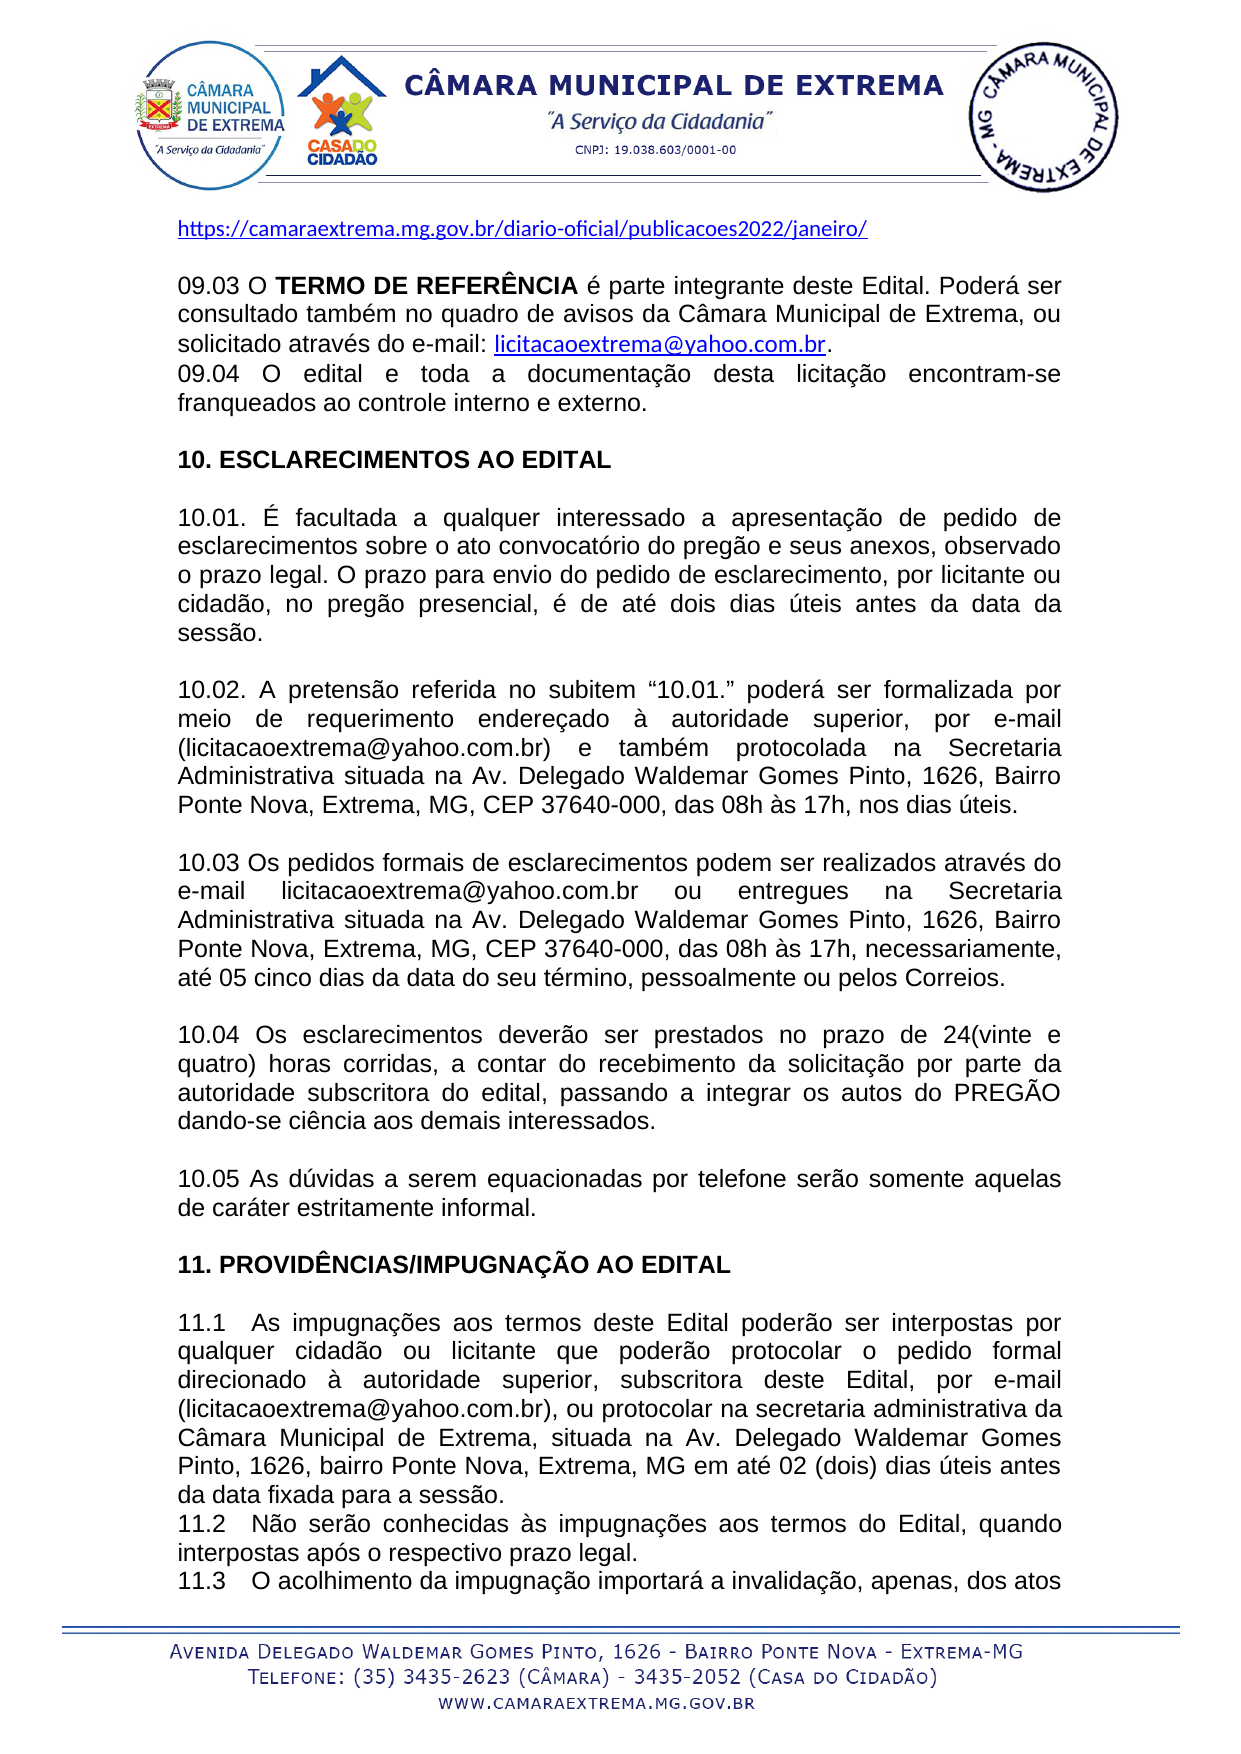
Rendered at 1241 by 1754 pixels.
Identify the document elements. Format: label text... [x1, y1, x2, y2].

text 09.04 O edital e toda a documentação desta licitação encontram-se franqueados ao controle interno e externo. [177, 359, 1063, 416]
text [177, 1566, 1063, 1595]
text 10.03 Os pedidos formais de esclarecimentos podem ser realizados através do e-mail licitacaoextrema@yahoo.com.br ou entregues na Secretaria Administrativa situada na Av. Delegado Waldemar Gomes Pinto, 1626, Bairro Ponte Nova, Extrema, MG, CEP 37640-000, das 08h às 17h, necessariamente, até 05 cinco dias da data do seu término, pessoalmente ou pelos Correios. [177, 847, 1063, 991]
text 10.04 Os esclarecimentos deverão ser prestados no prazo de 24(vinte e quatro) horas corridas, a contar do recebimento da solicitação por parte da autoridade subscritora do edital, passando a integrar os autos do PREGÃO dando-se ciência aos demais interessados. [177, 1020, 1063, 1135]
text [177, 214, 1063, 242]
text 10.01. É facultada a qualquer interessado a apresentação de pedido de esclarecimentos sobre o ato convocatório do pregão e seus anexos, observado o prazo legal. O prazo para envio do pedido de esclarecimento, por licitante ou cidadão, no pregão presencial, é de até dois dias úteis antes da data da sessão. [177, 502, 1063, 646]
picture [46, 1615, 1194, 1724]
text 10. ESCLARECIMENTOS AO EDITAL [177, 445, 1063, 474]
text 11. PROVIDÊNCIAS/IMPUGNAÇÃO AO EDITAL [177, 1250, 1063, 1279]
text 09.03 O TERMO DE REFERÊNCIA é parte integrante deste Edital. Poderá ser consultado também no quadro de avisos da Câmara Municipal de Extrema, ou solicitado através do e-mail: licitacaoextrema@yahoo.com.br. [177, 271, 1063, 359]
text 10.02. A pretensão referida no subitem “10.01.” poderá ser formalizada por meio de requerimento endereçado à autoridade superior, por e-mail (licitacaoextrema@yahoo.com.br) e também protocolada na Secretaria Administrativa situada na Av. Delegado Waldemar Gomes Pinto, 1626, Bairro Ponte Nova, Extrema, MG, CEP 37640-000, das 08h às 17h, nos dias úteis. [177, 675, 1063, 819]
picture [124, 30, 1123, 221]
text 10.05 As dúvidas a serem equacionadas por telefone serão somente aquelas de caráter estritamente informal. [177, 1164, 1063, 1221]
text 11.1 As impugnações aos termos deste Edital poderão ser interpostas por qualquer cidadão ou licitante que poderão protocolar o pedido formal direcionado à autoridade superior, subscritora deste Edital, por e-mail (licitacaoextrema@yahoo.com.br), ou protocolar na secretaria administrativa da Câmara Municipal de Extrema, situada na Av. Delegado Waldemar Gomes Pinto, 1626, bairro Ponte Nova, Extrema, MG em até 02 (dois) dias úteis antes da data fixada para a sessão. [177, 1307, 1063, 1509]
text 11.2 Não serão conhecidas às impugnações aos termos do Edital, quando interpostas após o respectivo prazo legal. [177, 1509, 1063, 1566]
